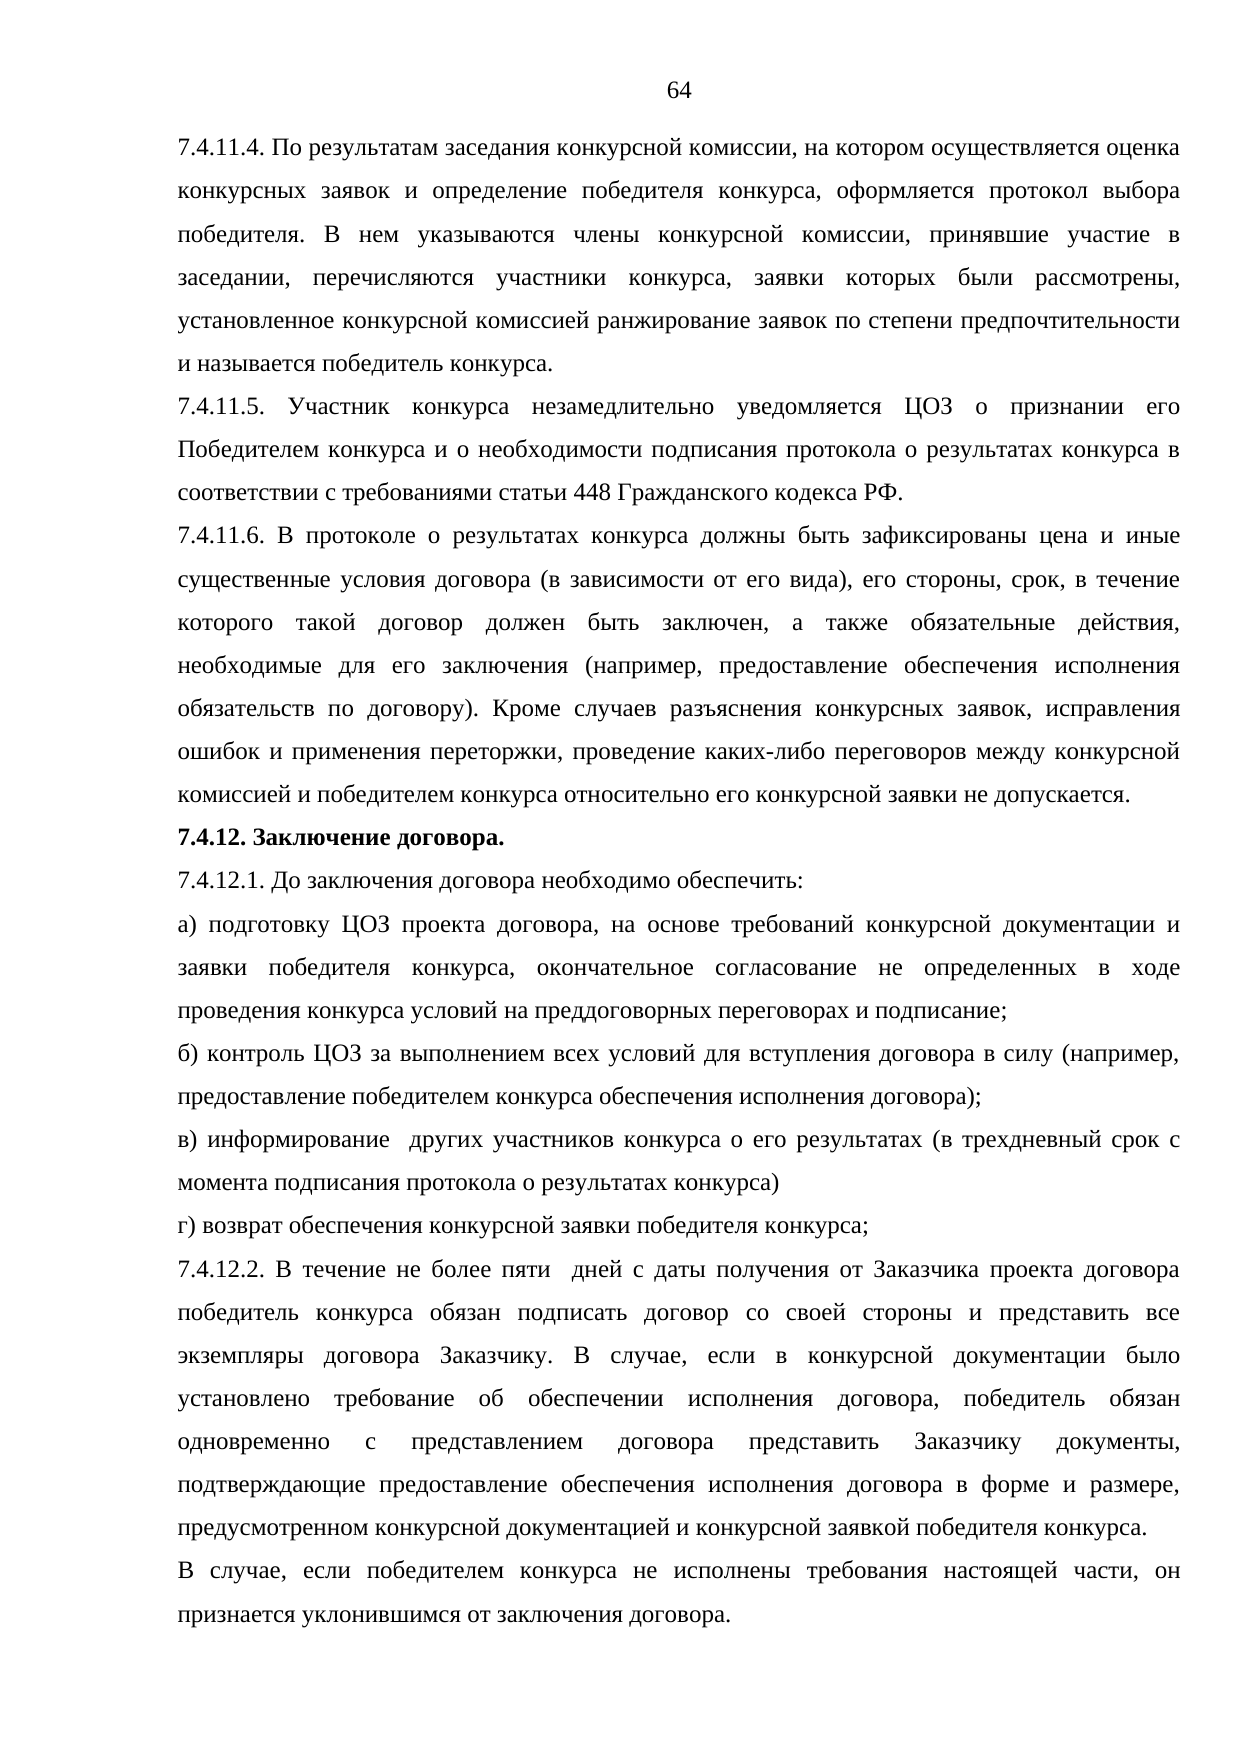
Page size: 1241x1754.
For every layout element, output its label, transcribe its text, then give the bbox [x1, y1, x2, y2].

text г) возврат обеспечения конкурсной заявки победителя конкурса; [177, 1211, 1181, 1239]
text в) информирование других участников конкурса о его результатах (в трехдневный срок с момента подписания протокола о результатах конкурса) [177, 1124, 1181, 1196]
text 7.4.12.1. До заключения договора необходимо обеспечить: [177, 866, 1181, 894]
text 7.4.11.4. По результатам заседания конкурсной комиссии, на котором осуществляется оценка конкурсных заявок и определение победителя конкурса, оформляется протокол выбора победителя. В нем указываются члены конкурсной комиссии, принявшие участие в заседании, перечисляются участники конкурса, заявки которых были рассмотрены, установленное конкурсной комиссией ранжирование заявок по степени предпочтительности и называется победитель конкурса. [177, 132, 1181, 377]
text 7.4.12.2. В течение не более пяти дней с даты получения от Заказчика проекта договора победитель конкурса обязан подписать договор со своей стороны и представить все экземпляры договора Заказчику. В случае, если в конкурсной документации было установлено требование об обеспечении исполнения договора, победитель обязан одновременно с представлением договора представить Заказчику документы, подтверждающие предоставление обеспечения исполнения договора в форме и размере, предусмотренном конкурсной документацией и конкурсной заявкой победителя конкурса. [177, 1254, 1181, 1541]
text 7.4.11.5. Участник конкурса незамедлительно уведомляется ЦОЗ о признании его Победителем конкурса и о необходимости подписания протокола о результатах конкурса в соответствии с требованиями статьи 448 Гражданского кодекса РФ. [177, 391, 1181, 506]
text В случае, если победителем конкурса не исполнены требования настоящей части, он признается уклонившимся от заключения договора. [177, 1556, 1181, 1627]
text a) подготовку ЦОЗ проекта договора, на основе требований конкурсной документации и заявки победителя конкурса, окончательное согласование не определенных в ходе проведения конкурса условий на преддоговорных переговорах и подписание; [177, 909, 1181, 1024]
text 7.4.12. Заключение договора. [177, 822, 1181, 851]
text б) контроль ЦОЗ за выполнением всех условий для вступления договора в силу (например, предоставление победителем конкурса обеспечения исполнения договора); [177, 1038, 1181, 1110]
text 7.4.11.6. В протоколе о результатах конкурса должны быть зафиксированы цена и иные существенные условия договора (в зависимости от его вида), его стороны, срок, в течение которого такой договор должен быть заключен, а также обязательные действия, необходимые для его заключения (например, предоставление обеспечения исполнения обязательств по договору). Кроме случаев разъяснения конкурсных заявок, исправления ошибок и применения переторжки, проведение каких-либо переговоров между конкурсной комиссией и победителем конкурса относительно его конкурсной заявки не допускается. [177, 521, 1181, 808]
